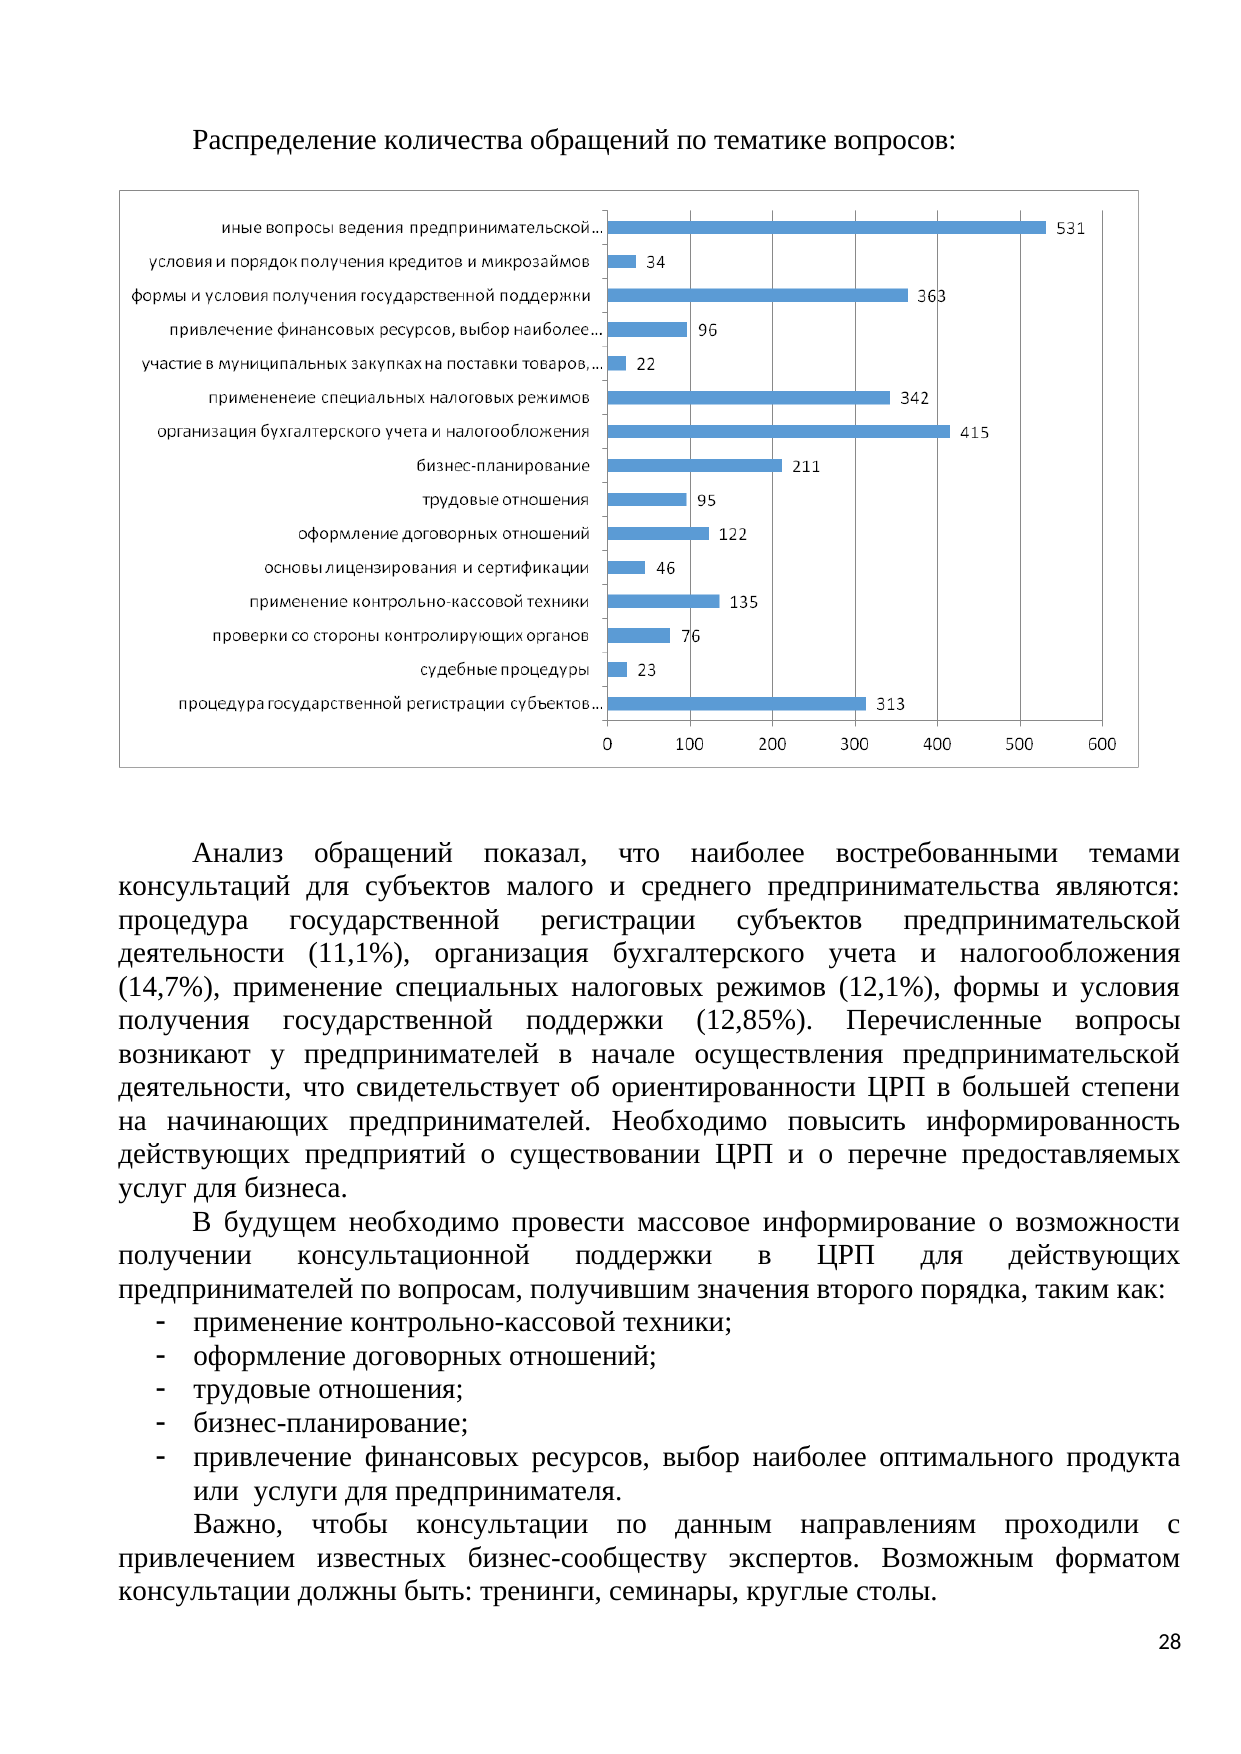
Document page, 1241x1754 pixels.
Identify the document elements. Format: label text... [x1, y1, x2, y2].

list привлечение финансовых ресурсов, выбор наиболее оптимального продукта или услуги для предпринимателя. [156, 1439, 1181, 1506]
text Распределение количества обращений по тематике вопросов: [118, 122, 1181, 156]
list трудовые отношения; [156, 1372, 1181, 1405]
list оформление договорных отношений; [156, 1338, 1181, 1372]
picture [118, 189, 1139, 768]
list применение контрольно-кассовой техники; [156, 1304, 1181, 1338]
text В будущем необходимо провести массовое информирование о возможности получении консультационной поддержки в ЦРП для действующих предпринимателей по вопросам, получившим значения второго порядка, таким как: [118, 1204, 1181, 1304]
text Анализ обращений показал, что наиболее востребованными темами консультаций для субъектов малого и среднего предпринимательства являются: процедура государственной регистрации субъектов предпринимательской деятельности (11,1%), организация бухгалтерского учета и налогообложения (14,7%), применение специальных налоговых режимов (12,1%), формы и условия получения государственной поддержки (12,85%). Перечисленные вопросы возникают у предпринимателей в начале осуществления предпринимательской деятельности, что свидетельствует об ориентированности ЦРП в большей степени на начинающих предпринимателей. Необходимо повысить информированность действующих предприятий о существовании ЦРП и о перечне предоставляемых услуг для бизнеса. [118, 835, 1181, 1204]
list Важно, чтобы консультации по данным направлениям проходили с привлечением известных бизнес-сообществу экспертов. Возможным форматом консультации должны быть: тренинги, семинары, круглые столы. [118, 1506, 1181, 1607]
list бизнес-планирование; [156, 1405, 1181, 1439]
